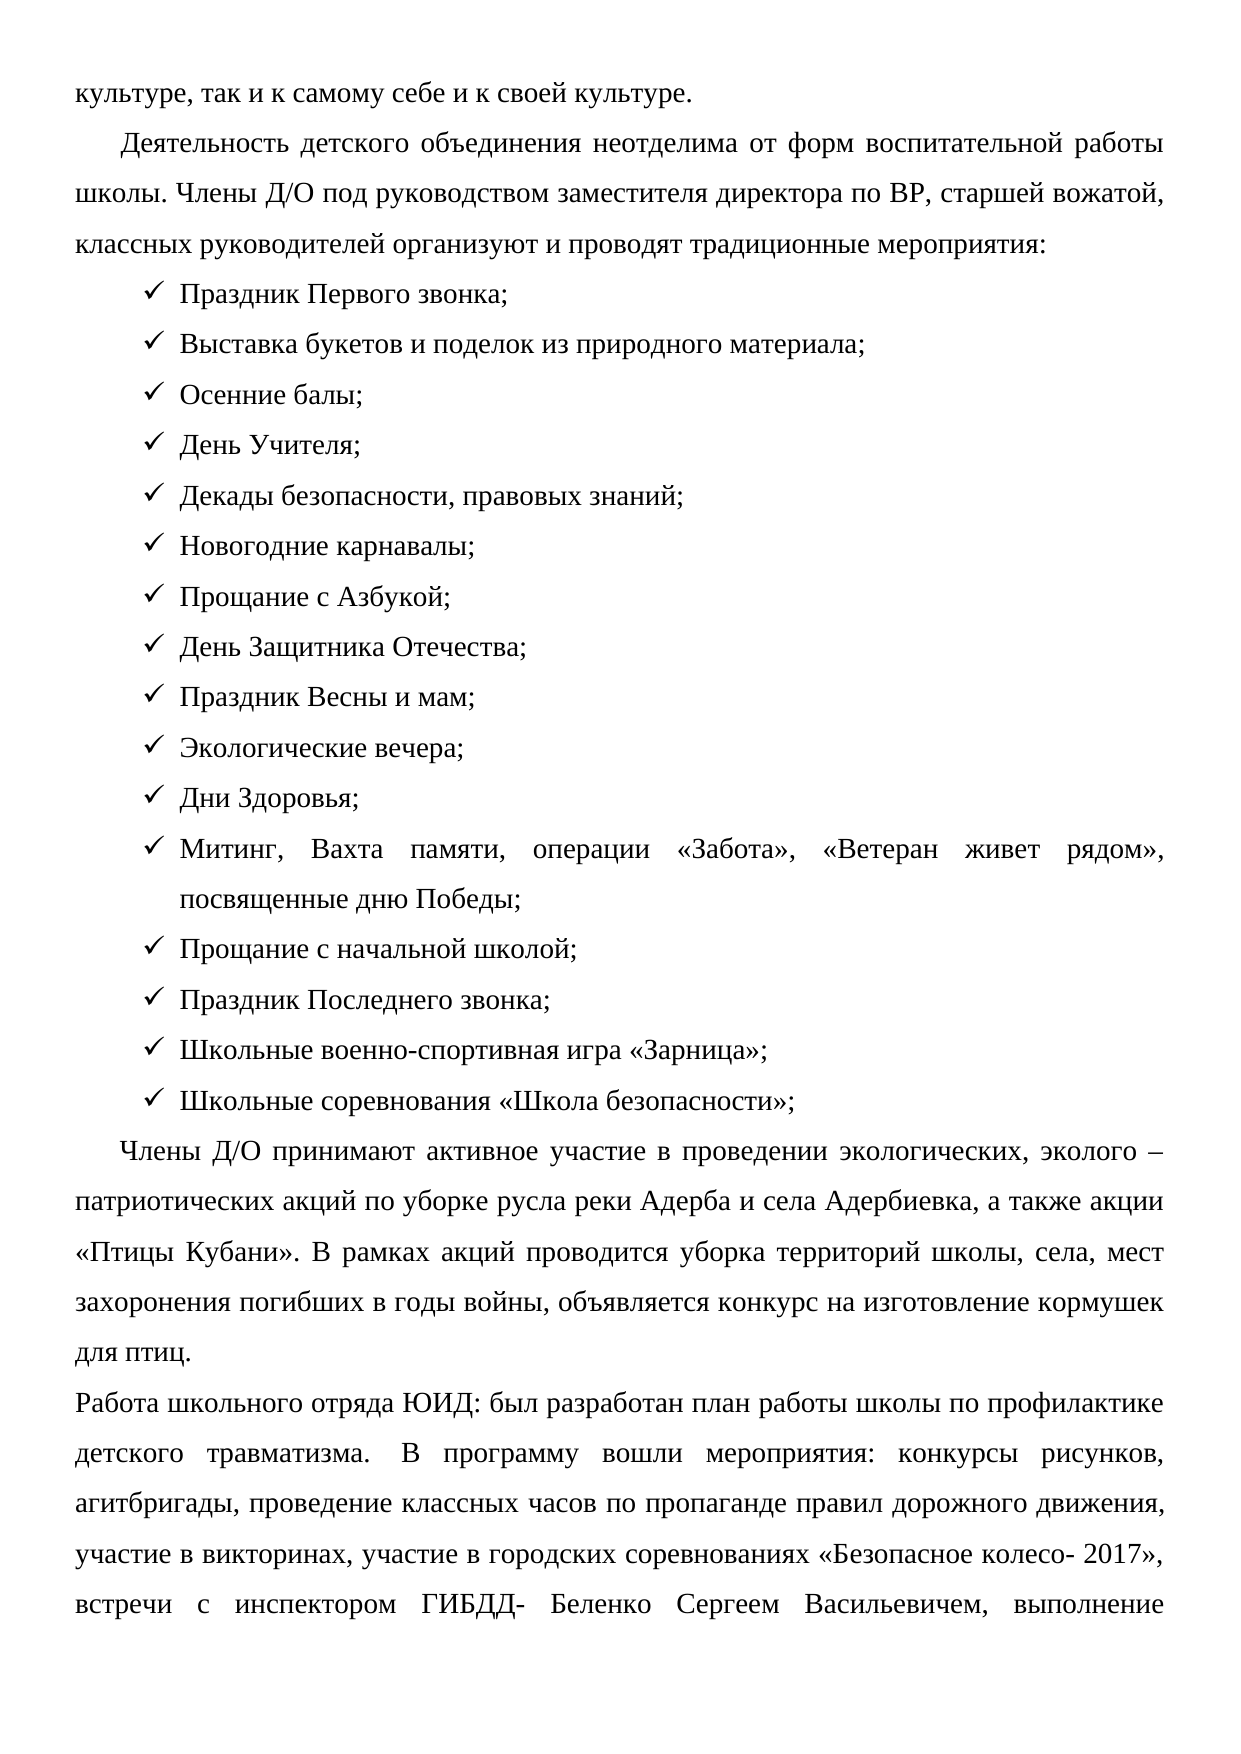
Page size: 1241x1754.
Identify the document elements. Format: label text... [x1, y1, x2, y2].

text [75, 1385, 1165, 1619]
list Митинг, Вахта памяти, операции «Забота», «Ветеран живет рядом», посвященные дню Победы; [142, 831, 1165, 915]
list Праздник Последнего звонка; [142, 982, 1165, 1016]
list День Защитника Отечества; [142, 629, 1165, 663]
text Члены Д/О принимают активное участие в проведении экологических, эколого – патриотических акций по уборке русла реки Адерба и села Адербиевка, а также акции «Птицы Кубани». В рамках акций проводится уборка территорий школы, села, мест захоронения погибших в годы войны, объявляется конкурс на изготовление кормушек для птиц. [75, 1133, 1165, 1368]
list День Учителя; [142, 427, 1165, 461]
list Экологические вечера; [142, 730, 1165, 764]
list Прощание с начальной школой; [142, 932, 1165, 965]
list Выставка букетов и поделок из природного материала; [142, 327, 1165, 360]
list Прощание с Азбукой; [142, 579, 1165, 612]
list Школьные военно-спортивная игра «Зарница»; [142, 1032, 1165, 1066]
list Праздник Первого звонка; [142, 276, 1165, 310]
list Декады безопасности, правовых знаний; [142, 478, 1165, 512]
list Праздник Весны и мам; [142, 679, 1165, 713]
list Новогодние карнавалы; [142, 528, 1165, 562]
list Дни Здоровья; [142, 780, 1165, 814]
list Школьные соревнования «Школа безопасности»; [142, 1083, 1165, 1116]
text Деятельность детского объединения неотделима от форм воспитательной работы школы. Члены Д/О под руководством заместителя директора по ВР, старшей вожатой, классных руководителей организуют и проводят традиционные мероприятия: [75, 125, 1165, 259]
list Осенние балы; [142, 377, 1165, 411]
text культуре, так и к самому себе и к своей культуре. [75, 75, 1165, 108]
